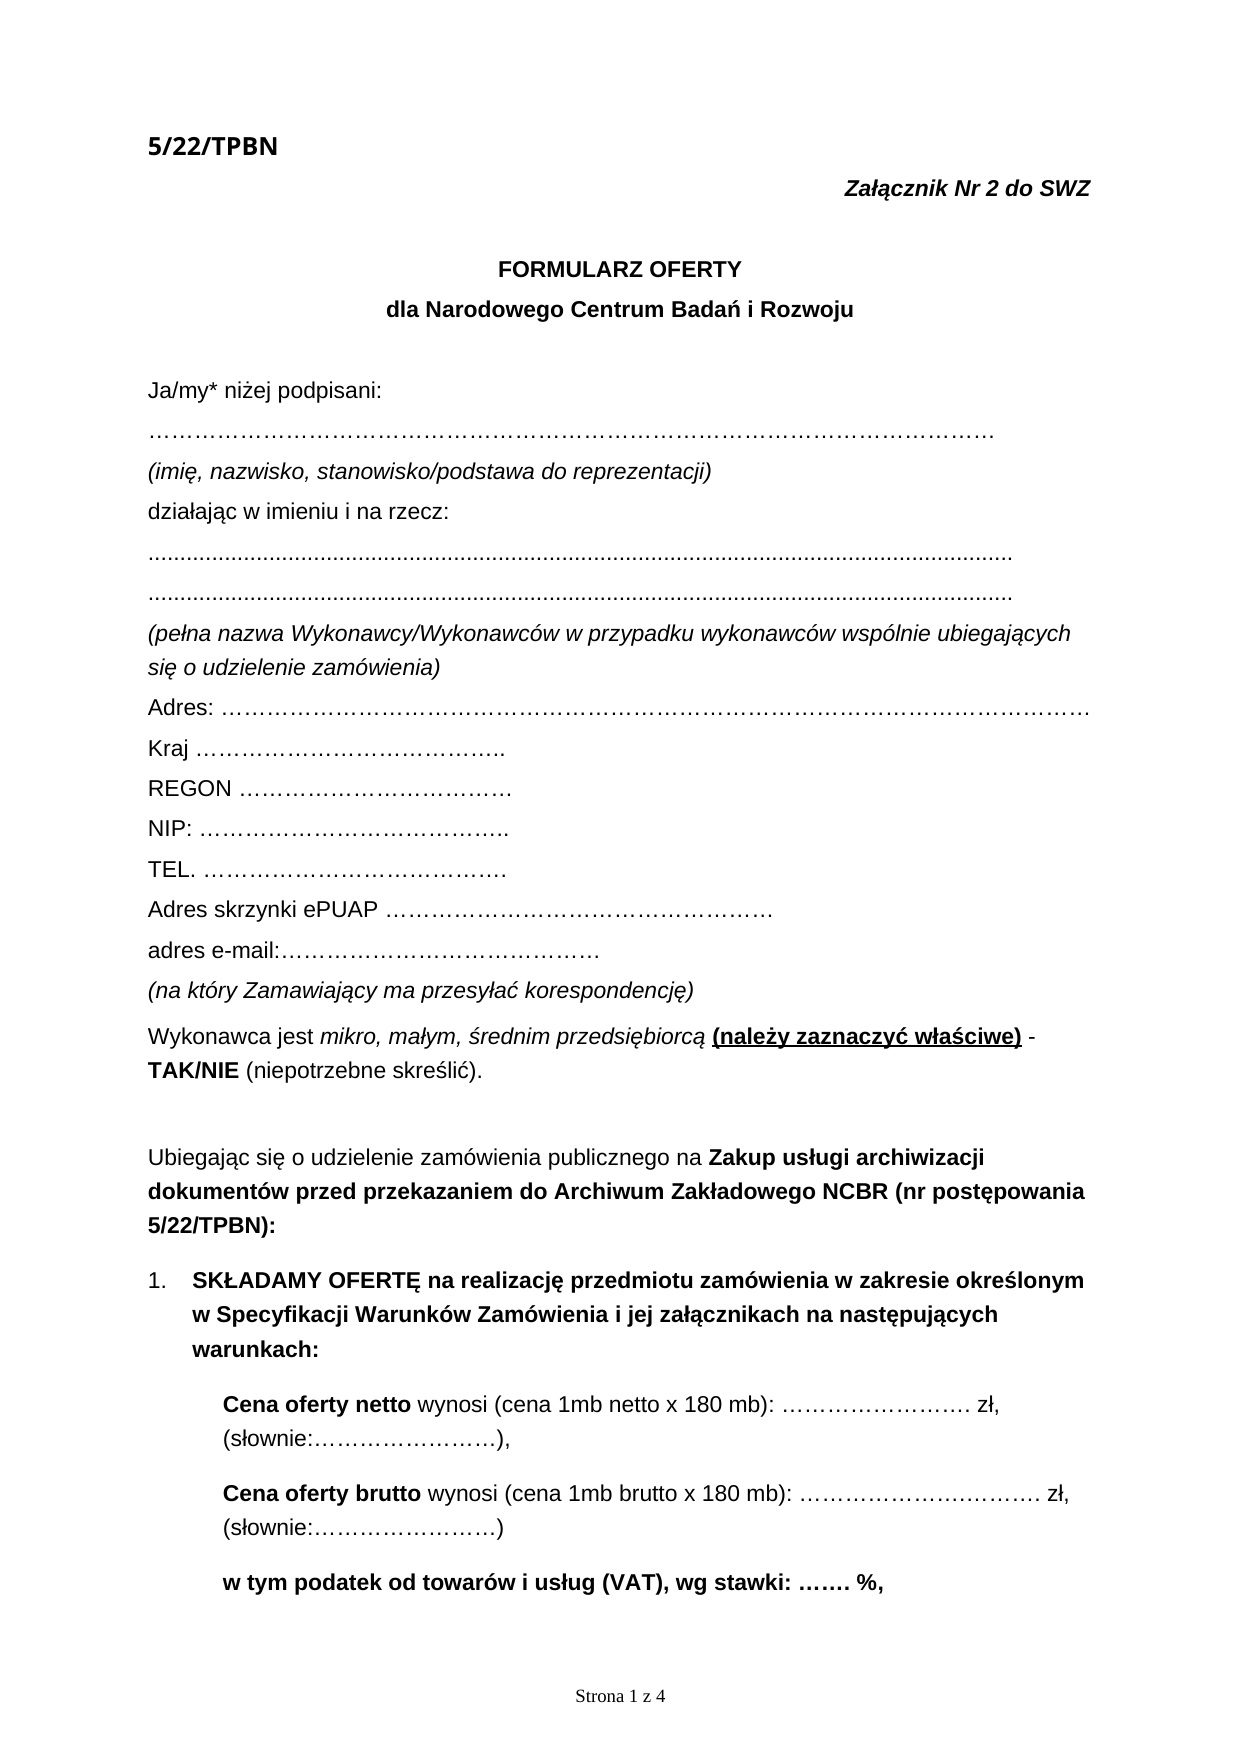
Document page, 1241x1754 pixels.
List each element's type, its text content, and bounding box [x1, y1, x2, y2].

text Ja/my* niżej podpisani: [148, 377, 1092, 403]
text FORMULARZ OFERTY [148, 256, 1092, 282]
text TEL. …………………………………. [148, 856, 1092, 882]
text ........................................................................................................................................ [148, 579, 1092, 605]
text Adres skrzynki ePUAP …………………………………………… [148, 896, 1092, 922]
text (imię, nazwisko, stanowisko/podstawa do reprezentacji) [148, 458, 1092, 484]
text ………………………………………………………………………………………………… [148, 417, 1092, 444]
text Kraj ………………………………….. [148, 734, 1092, 761]
text (na który Zamawiający ma przesyłać korespondencję) [148, 977, 1092, 1003]
list Cena oferty netto wynosi (cena 1mb netto x 180 mb): ……………………. zł, (słownie:……………………), [223, 1391, 1092, 1451]
text ........................................................................................................................................ [148, 539, 1092, 565]
text działając w imieniu i na rzecz: [148, 498, 1092, 524]
text Adres: …………………………………………………………………………………………………… [148, 694, 1092, 720]
text (pełna nazwa Wykonawcy/Wykonawców w przypadku wykonawców wspólnie ubiegających się o udzielenie zamówienia) [148, 619, 1092, 680]
list Cena oferty brutto wynosi (cena 1mb brutto x 180 mb): ………………….………. zł, (słownie:……………………) [223, 1480, 1092, 1540]
text adres e-mail:…………………………………… [148, 937, 1092, 963]
text Wykonawca jest mikro, małym, średnim przedsiębiorcą (należy zaznaczyć właściwe) - TAK/NIE (niepotrzebne skreślić). [148, 1023, 1092, 1083]
title Załącznik Nr 2 do SWZ [148, 175, 1092, 201]
text REGON ……………………………… [148, 775, 1092, 801]
list SKŁADAMY OFERTĘ na realizację przedmiotu zamówienia w zakresie określonym w Specyfikacji Warunków Zamówienia i jej załącznikach na następujących warunkach: [148, 1267, 1092, 1362]
title dla Narodowego Centrum Badań i Rozwoju [148, 296, 1092, 322]
list w tym podatek od towarów i usług (VAT), wg stawki: ……. %, [223, 1569, 1092, 1595]
text Ubiegając się o udzielenie zamówienia publicznego na Zakup usługi archiwizacji dokumentów przed przekazaniem do Archiwum Zakładowego NCBR (nr postępowania 5/22/TPBN): [148, 1144, 1093, 1239]
text NIP: ………………………………….. [148, 815, 1092, 842]
